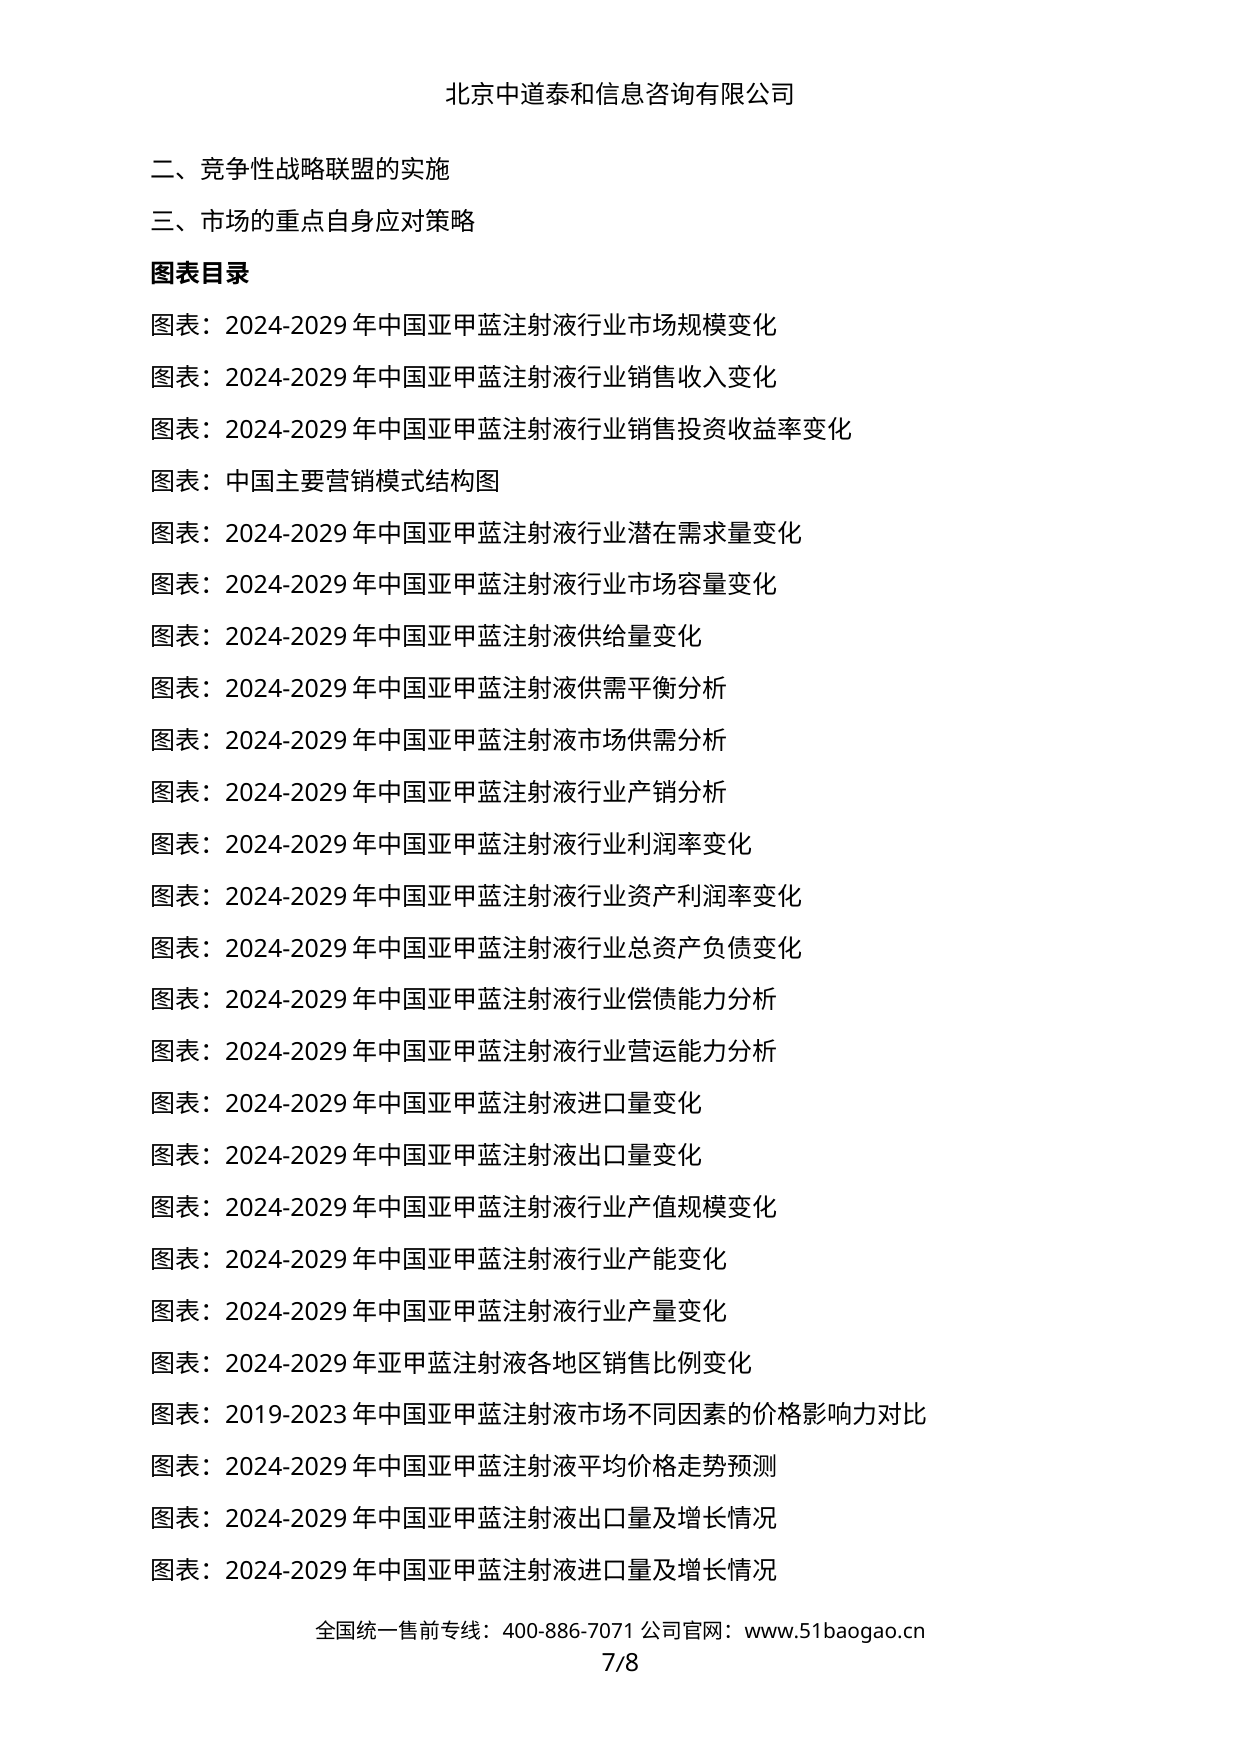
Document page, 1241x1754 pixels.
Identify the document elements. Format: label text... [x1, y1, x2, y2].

text 图表：2024-2029年中国亚甲蓝注射液市场供需分析 [150, 721, 1090, 757]
text 图表：2024-2029年中国亚甲蓝注射液行业偿债能力分析 [150, 980, 1090, 1016]
text 图表：2024-2029年中国亚甲蓝注射液平均价格走势预测 [150, 1447, 1090, 1483]
text 图表：2024-2029年中国亚甲蓝注射液出口量变化 [150, 1136, 1090, 1172]
text 图表：2024-2029年中国亚甲蓝注射液行业利润率变化 [150, 824, 1090, 861]
text 图表：2024-2029年中国亚甲蓝注射液行业产能变化 [150, 1239, 1090, 1276]
text 图表：2024-2029年中国亚甲蓝注射液行业潜在需求量变化 [150, 513, 1090, 549]
text 图表：2024-2029年中国亚甲蓝注射液行业资产利润率变化 [150, 876, 1090, 912]
text 图表：2024-2029年中国亚甲蓝注射液行业市场规模变化 [150, 306, 1090, 342]
text 图表：2024-2029年中国亚甲蓝注射液进口量及增长情况 [150, 1551, 1090, 1587]
text 图表：2019-2023年中国亚甲蓝注射液市场不同因素的价格影响力对比 [150, 1395, 1090, 1431]
text 图表：2024-2029年中国亚甲蓝注射液行业产值规模变化 [150, 1187, 1090, 1224]
text 图表：2024-2029年中国亚甲蓝注射液行业总资产负债变化 [150, 928, 1090, 964]
text 图表：2024-2029年中国亚甲蓝注射液供需平衡分析 [150, 669, 1090, 705]
text 三、市场的重点自身应对策略 [150, 202, 1090, 238]
text 图表：2024-2029年中国亚甲蓝注射液行业市场容量变化 [150, 565, 1090, 601]
text 图表：2024-2029年中国亚甲蓝注射液行业营运能力分析 [150, 1032, 1090, 1068]
text 图表：2024-2029年中国亚甲蓝注射液行业销售收入变化 [150, 357, 1090, 394]
text 图表目录 [150, 254, 1090, 290]
text 二、竞争性战略联盟的实施 [150, 150, 1090, 186]
text 图表：中国主要营销模式结构图 [150, 461, 1090, 497]
text 图表：2024-2029年中国亚甲蓝注射液供给量变化 [150, 617, 1090, 653]
text 图表：2024-2029年亚甲蓝注射液各地区销售比例变化 [150, 1343, 1090, 1379]
text 图表：2024-2029年中国亚甲蓝注射液出口量及增长情况 [150, 1499, 1090, 1535]
text 图表：2024-2029年中国亚甲蓝注射液行业销售投资收益率变化 [150, 409, 1090, 446]
text 图表：2024-2029年中国亚甲蓝注射液行业产量变化 [150, 1291, 1090, 1327]
text 图表：2024-2029年中国亚甲蓝注射液进口量变化 [150, 1084, 1090, 1120]
text 图表：2024-2029年中国亚甲蓝注射液行业产销分析 [150, 772, 1090, 809]
